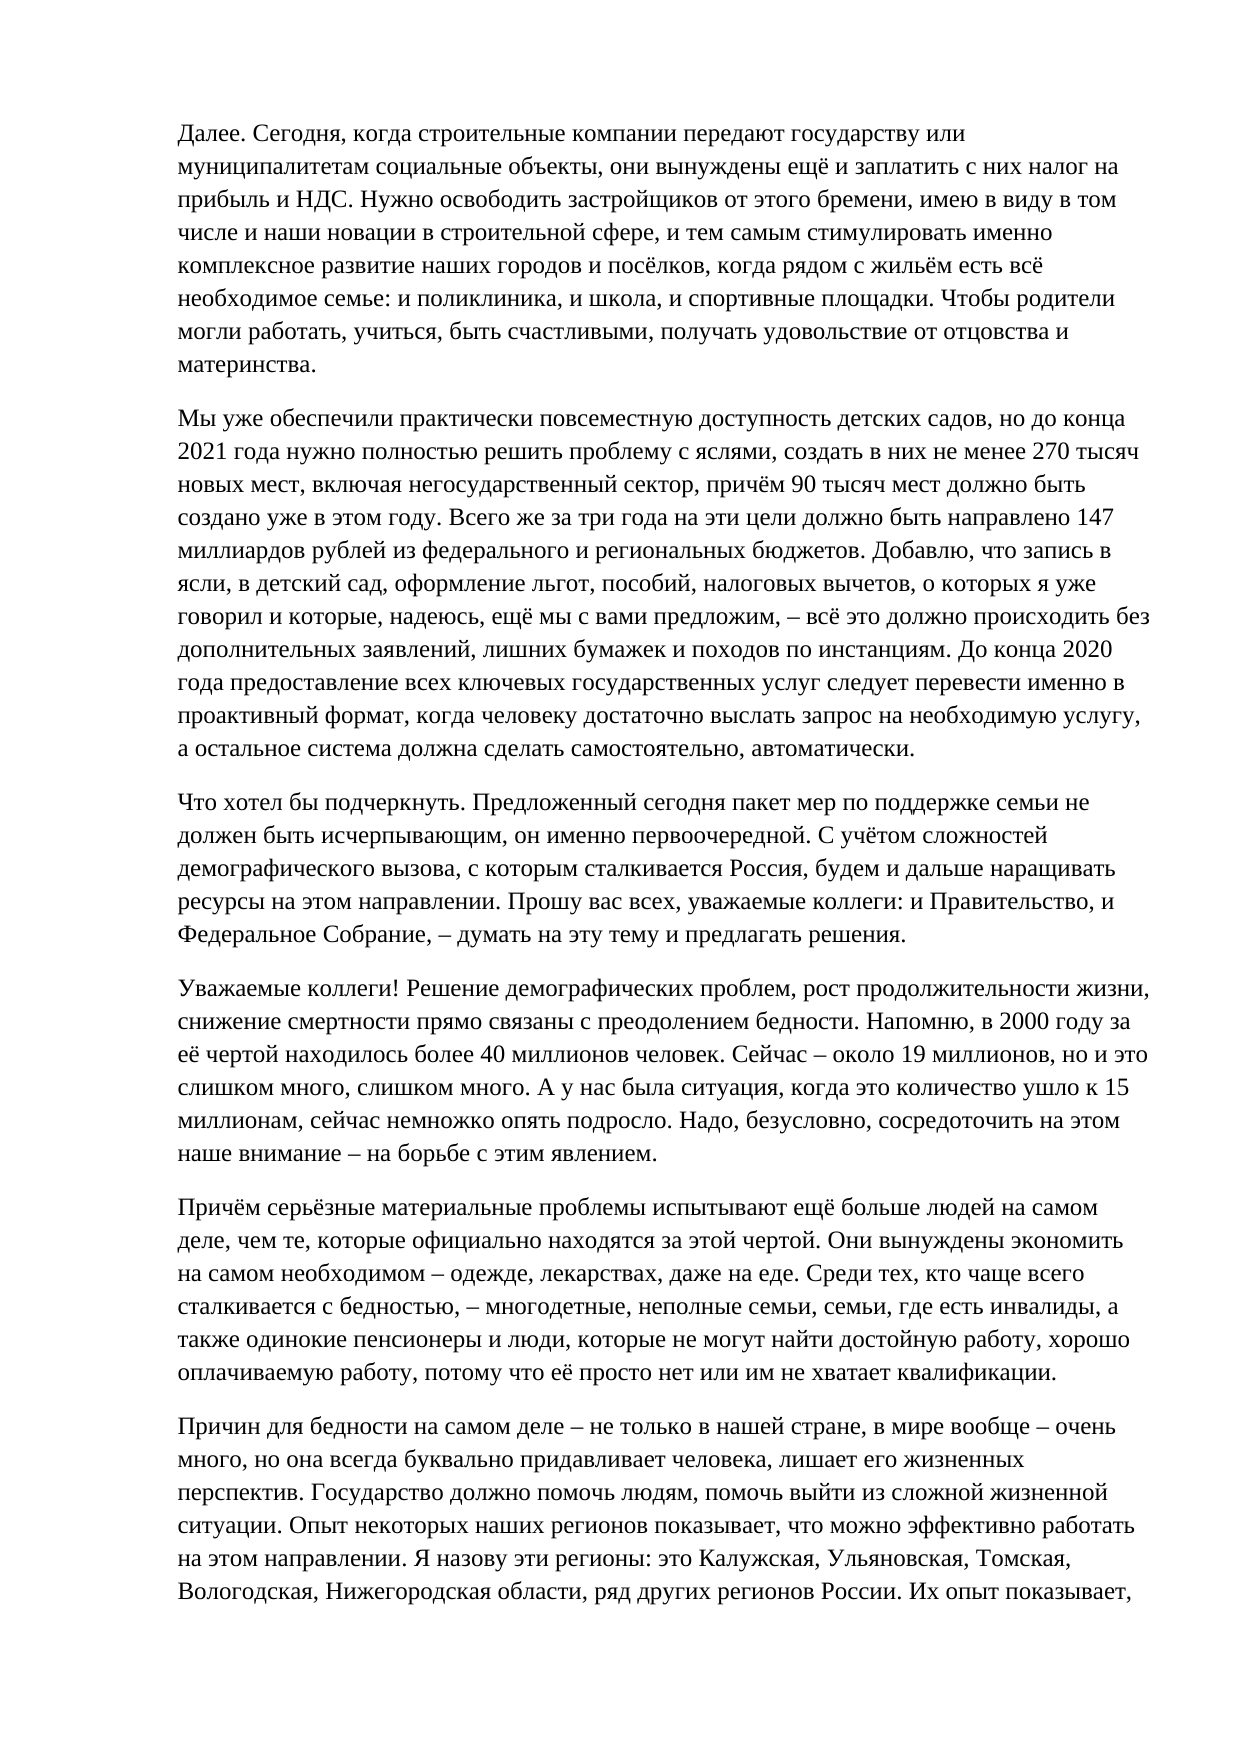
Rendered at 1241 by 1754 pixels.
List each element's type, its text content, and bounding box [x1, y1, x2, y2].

text Что хотел бы подчеркнуть. Предложенный сегодня пакет мер по поддержке семьи не должен быть исчерпывающим, он именно первоочередной. С учётом сложностей демографического вызова, с которым сталкивается Россия, будем и дальше наращивать ресурсы на этом направлении. Прошу вас всех, уважаемые коллеги: и Правительство, и Федеральное Собрание, – думать на эту тему и предлагать решения. [177, 787, 1152, 948]
text Уважаемые коллеги! Решение демографических проблем, рост продолжительности жизни, снижение смертности прямо связаны с преодолением бедности. Напомню, в 2000 году за её чертой находилось более 40 миллионов человек. Сейчас – около 19 миллионов, но и это слишком много, слишком много. А у нас была ситуация, когда это количество ушло к 15 миллионам, сейчас немножко опять подросло. Надо, безусловно, сосредоточить на этом наше внимание – на борьбе с этим явлением. [177, 973, 1152, 1167]
text Причём серьёзные материальные проблемы испытывают ещё больше людей на самом деле, чем те, которые официально находятся за этой чертой. Они вынуждены экономить на самом необходимом – одежде, лекарствах, даже на еде. Среди тех, кто чаще всего сталкивается с бедностью, – многодетные, неполные семьи, семьи, где есть инвалиды, а также одинокие пенсионеры и люди, которые не могут найти достойную работу, хорошо оплачиваемую работу, потому что её просто нет или им не хватает квалификации. [177, 1192, 1152, 1386]
text Мы уже обеспечили практически повсеместную доступность детских садов, но до конца 2021 года нужно полностью решить проблему с яслями, создать в них не менее 270 тысяч новых мест, включая негосударственный сектор, причём 90 тысяч мест должно быть создано уже в этом году. Всего же за три года на эти цели должно быть направлено 147 миллиардов рублей из федерального и региональных бюджетов. Добавлю, что запись в ясли, в детский сад, оформление льгот, пособий, налоговых вычетов, о которых я уже говорил и которые, надеюсь, ещё мы с вами предложим, – всё это должно происходить без дополнительных заявлений, лишних бумажек и походов по инстанциям. До конца 2020 года предоставление всех ключевых государственных услуг следует перевести именно в проактивный формат, когда человеку достаточно выслать запрос на необходимую услугу, а остальное система должна сделать самостоятельно, автоматически. [177, 403, 1152, 762]
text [177, 1411, 1152, 1605]
text Далее. Сегодня, когда строительные компании передают государству или муниципалитетам социальные объекты, они вынуждены ещё и заплатить с них налог на прибыль и НДС. Нужно освободить застройщиков от этого бремени, имею в виду в том числе и наши новации в строительной сфере, и тем самым стимулировать именно комплексное развитие наших городов и посёлков, когда рядом с жильём есть всё необходимое семье: и поликлиника, и школа, и спортивные площадки. Чтобы родители могли работать, учиться, быть счастливыми, получать удовольствие от отцовства и материнства. [177, 118, 1152, 378]
